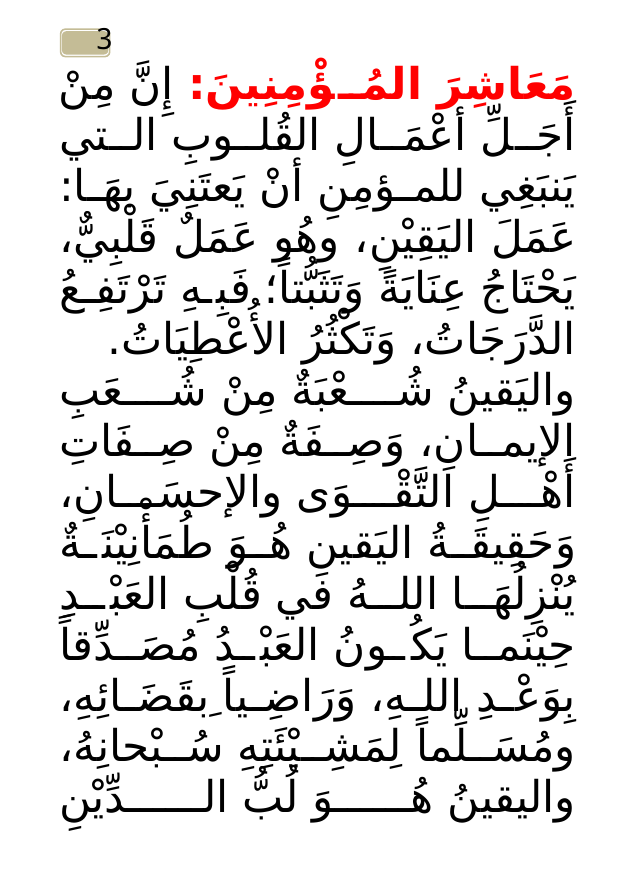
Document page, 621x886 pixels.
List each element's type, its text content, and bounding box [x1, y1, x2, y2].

text مَعَاشِرَ المُؤْمِنِينَ: إِنَّ مِنْ أَجَلِّ أعْمَالِ القُلوبِ التي يَنبَغِي للمؤمِنِ أنْ يَعتَنِيَ بهَا: عَمَلَ اليَقِيْنِ، وهُو عَمَلٌ قَلْبِيٌّ، يَحْتَاجُ عِنَايَةً وَتَثَبُّتاً؛ فَبِهِ تَرْتَفِعُ الدَّرَجَاتُ، وَتَكْثُرُ الأُعْطِيَاتُ. [59, 59, 576, 365]
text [59, 365, 576, 823]
